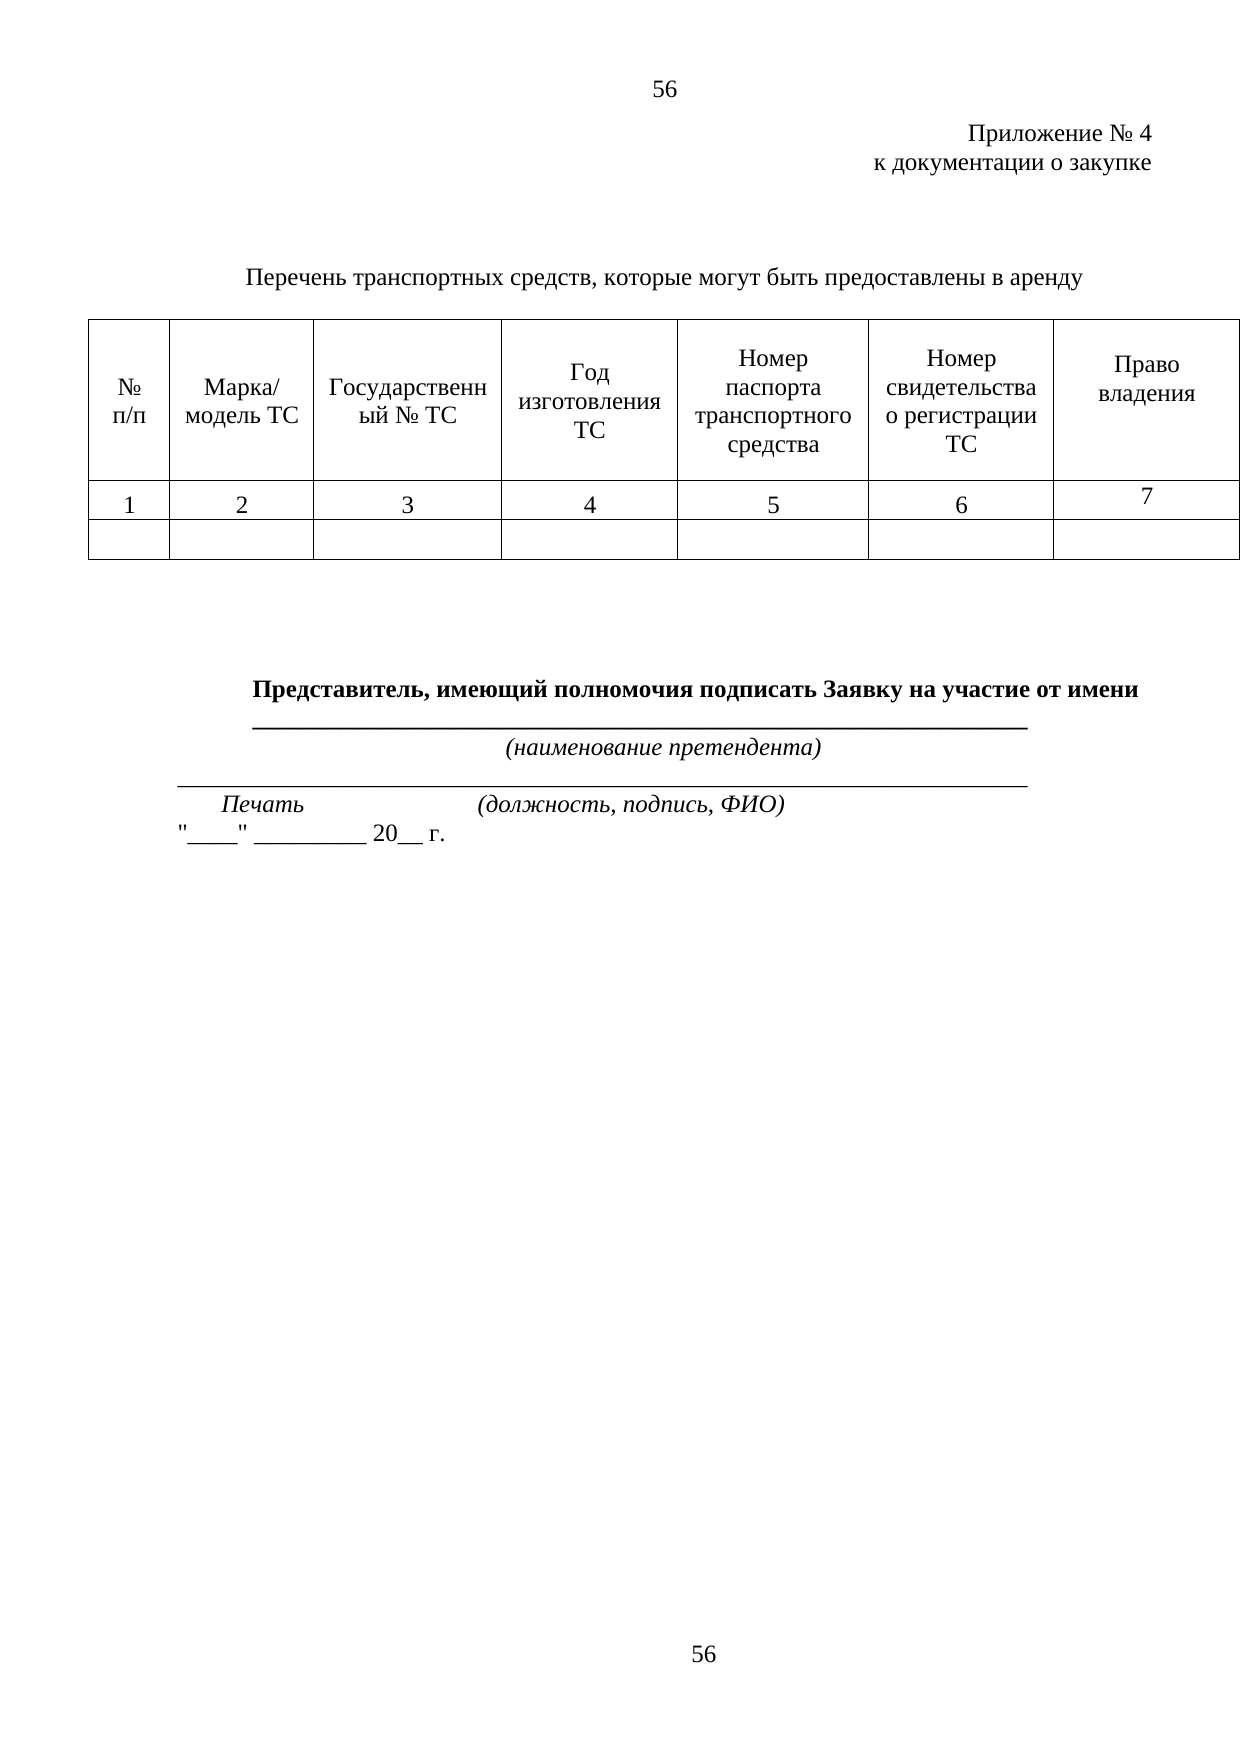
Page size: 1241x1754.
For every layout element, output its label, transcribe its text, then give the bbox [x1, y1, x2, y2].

table_cell [314, 520, 501, 558]
table_header Номер свидетельства о регистрации ТС [869, 320, 1053, 480]
table_header Право владения [1054, 320, 1239, 480]
text "____" _________ 20__ г. [177, 818, 1152, 847]
text ____________________________________________________________________ [177, 761, 1152, 789]
text к документации о закупке [177, 147, 1152, 176]
table_cell [502, 520, 677, 558]
table_cell 7 [1054, 481, 1239, 519]
table_cell 2 [170, 481, 313, 519]
table_cell 6 [869, 481, 1053, 519]
subtitle ______________________________________________________________ [177, 703, 1152, 732]
text Перечень транспортных средств, которые могут быть предоставлены в аренду [177, 262, 1152, 291]
table_cell [89, 520, 169, 558]
table_cell [869, 520, 1053, 558]
text Печать (должность, подпись, ФИО) [177, 789, 1152, 818]
table_cell [678, 520, 868, 558]
table_cell [170, 520, 313, 558]
text (наименование претендента) [177, 732, 1152, 761]
table_cell 5 [678, 481, 868, 519]
text Приложение № 4 [177, 118, 1152, 147]
table_header Государственный № ТС [314, 320, 501, 480]
table_cell 4 [502, 481, 677, 519]
table_cell 1 [89, 481, 169, 519]
table_header № п/п [89, 320, 169, 480]
table_header Марка/ модель ТС [170, 320, 313, 480]
table_cell 3 [314, 481, 501, 519]
subtitle Представитель, имеющий полномочия подписать Заявку на участие от имени [177, 674, 1152, 703]
table_header Год изготовления ТС [502, 320, 677, 480]
table_cell [1054, 520, 1239, 558]
table_header Номер паспорта транспортного средства [678, 320, 868, 480]
